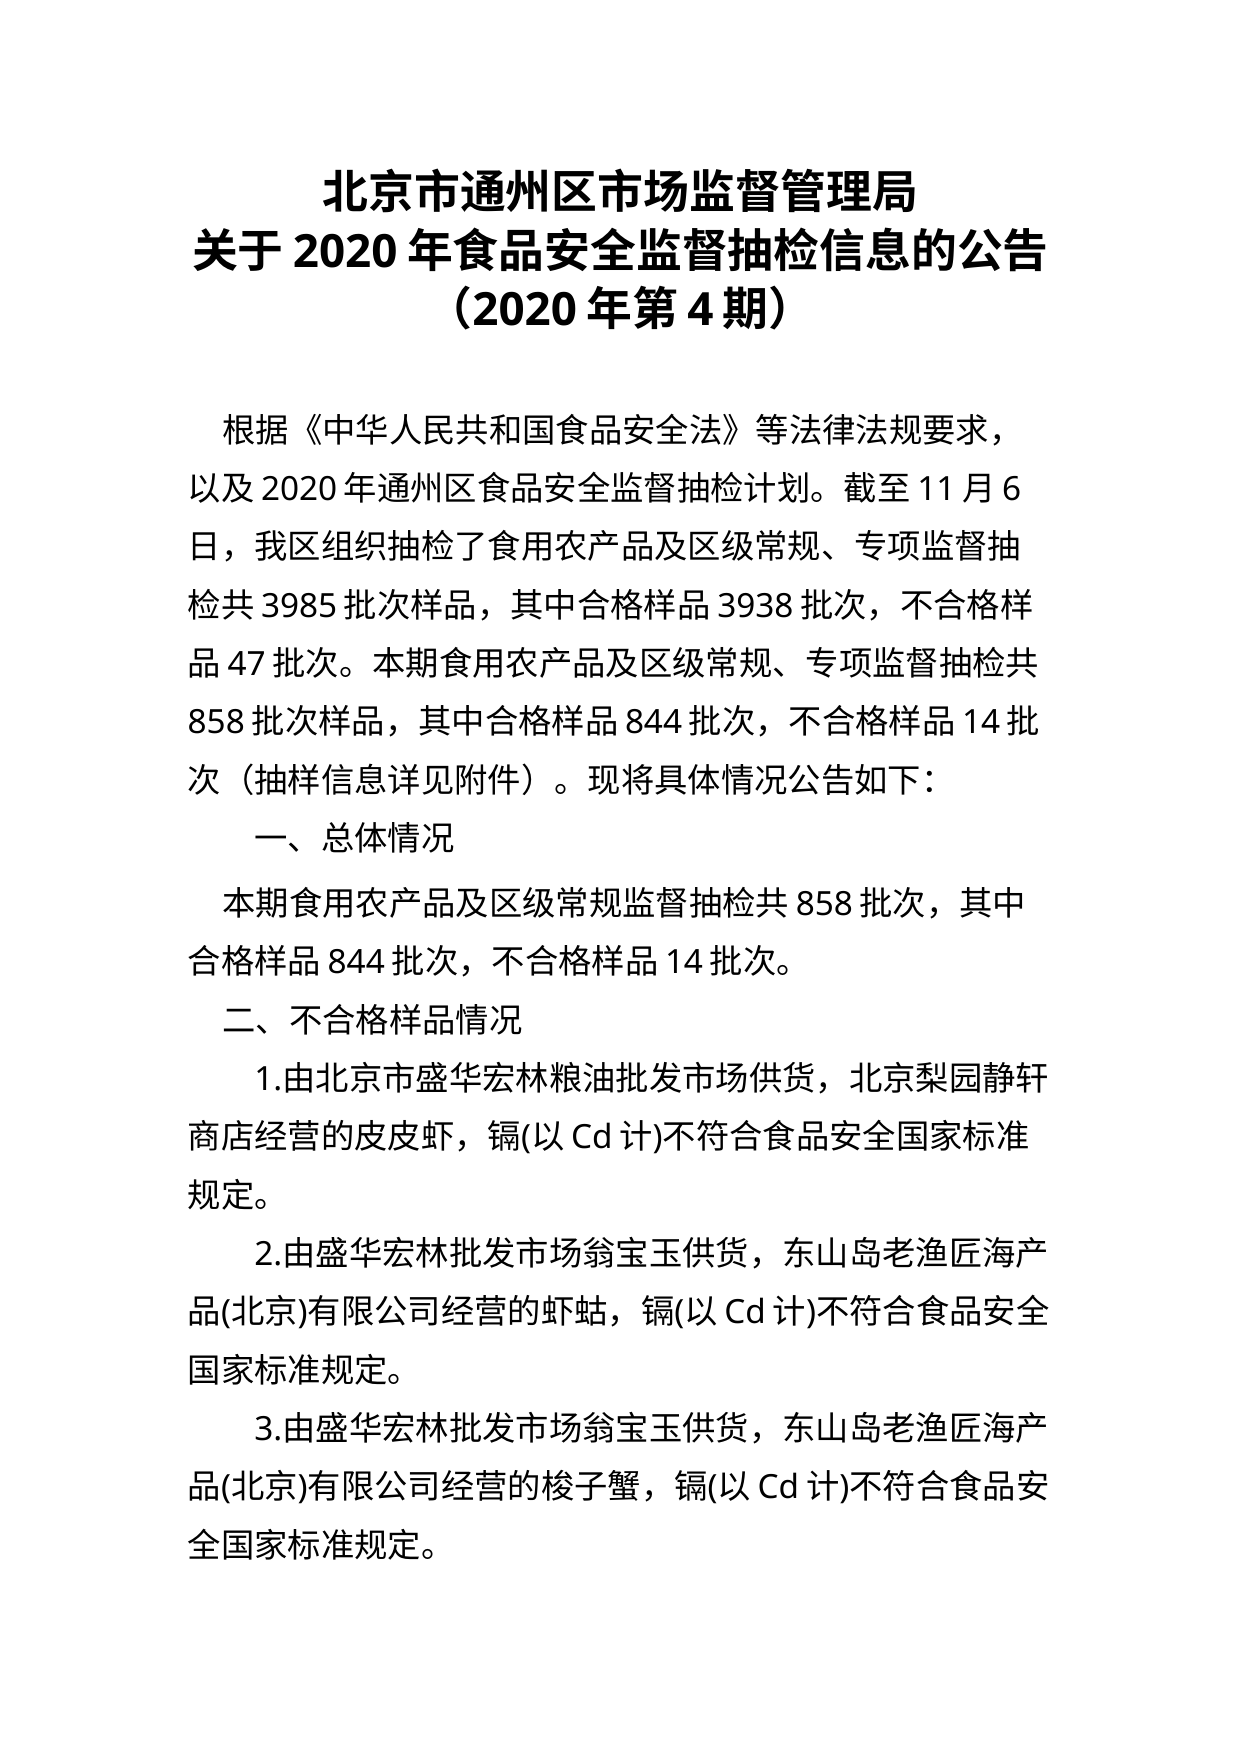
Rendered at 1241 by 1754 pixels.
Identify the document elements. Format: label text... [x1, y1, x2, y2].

list 二、不合格样品情况 [187, 985, 1053, 1044]
list 由盛华宏林批发市场翁宝玉供货，东山岛老渔匠海产品(北京)有限公司经营的梭子蟹，镉(以Cd计)不符合食品安全国家标准规定。 [187, 1394, 1053, 1569]
text 关于2020年食品安全监督抽检信息的公告（2020年第4期） [187, 220, 1053, 337]
list 一、总体情况 [187, 804, 1053, 869]
list 由北京市盛华宏林粮油批发市场供货，北京梨园静轩商店经营的皮皮虾，镉(以Cd计)不符合食品安全国家标准规定。 [187, 1044, 1053, 1219]
text 北京市通州区市场监督管理局 [187, 162, 1053, 220]
text 本期食用农产品及区级常规监督抽检共858批次，其中合格样品844批次，不合格样品14批次。 [187, 869, 1053, 985]
text 根据《中华人民共和国食品安全法》等法律法规要求，以及2020年通州区食品安全监督抽检计划。截至11月6日，我区组织抽检了食用农产品及区级常规、专项监督抽检共3985批次样品，其中合格样品3938批次，不合格样品47批次。本期食用农产品及区级常规、专项监督抽检共858批次样品，其中合格样品844批次，不合格样品14批次（抽样信息详见附件）。现将具体情况公告如下： [187, 395, 1053, 804]
list 由盛华宏林批发市场翁宝玉供货，东山岛老渔匠海产品(北京)有限公司经营的虾蛄，镉(以Cd计)不符合食品安全国家标准规定。 [187, 1219, 1053, 1394]
